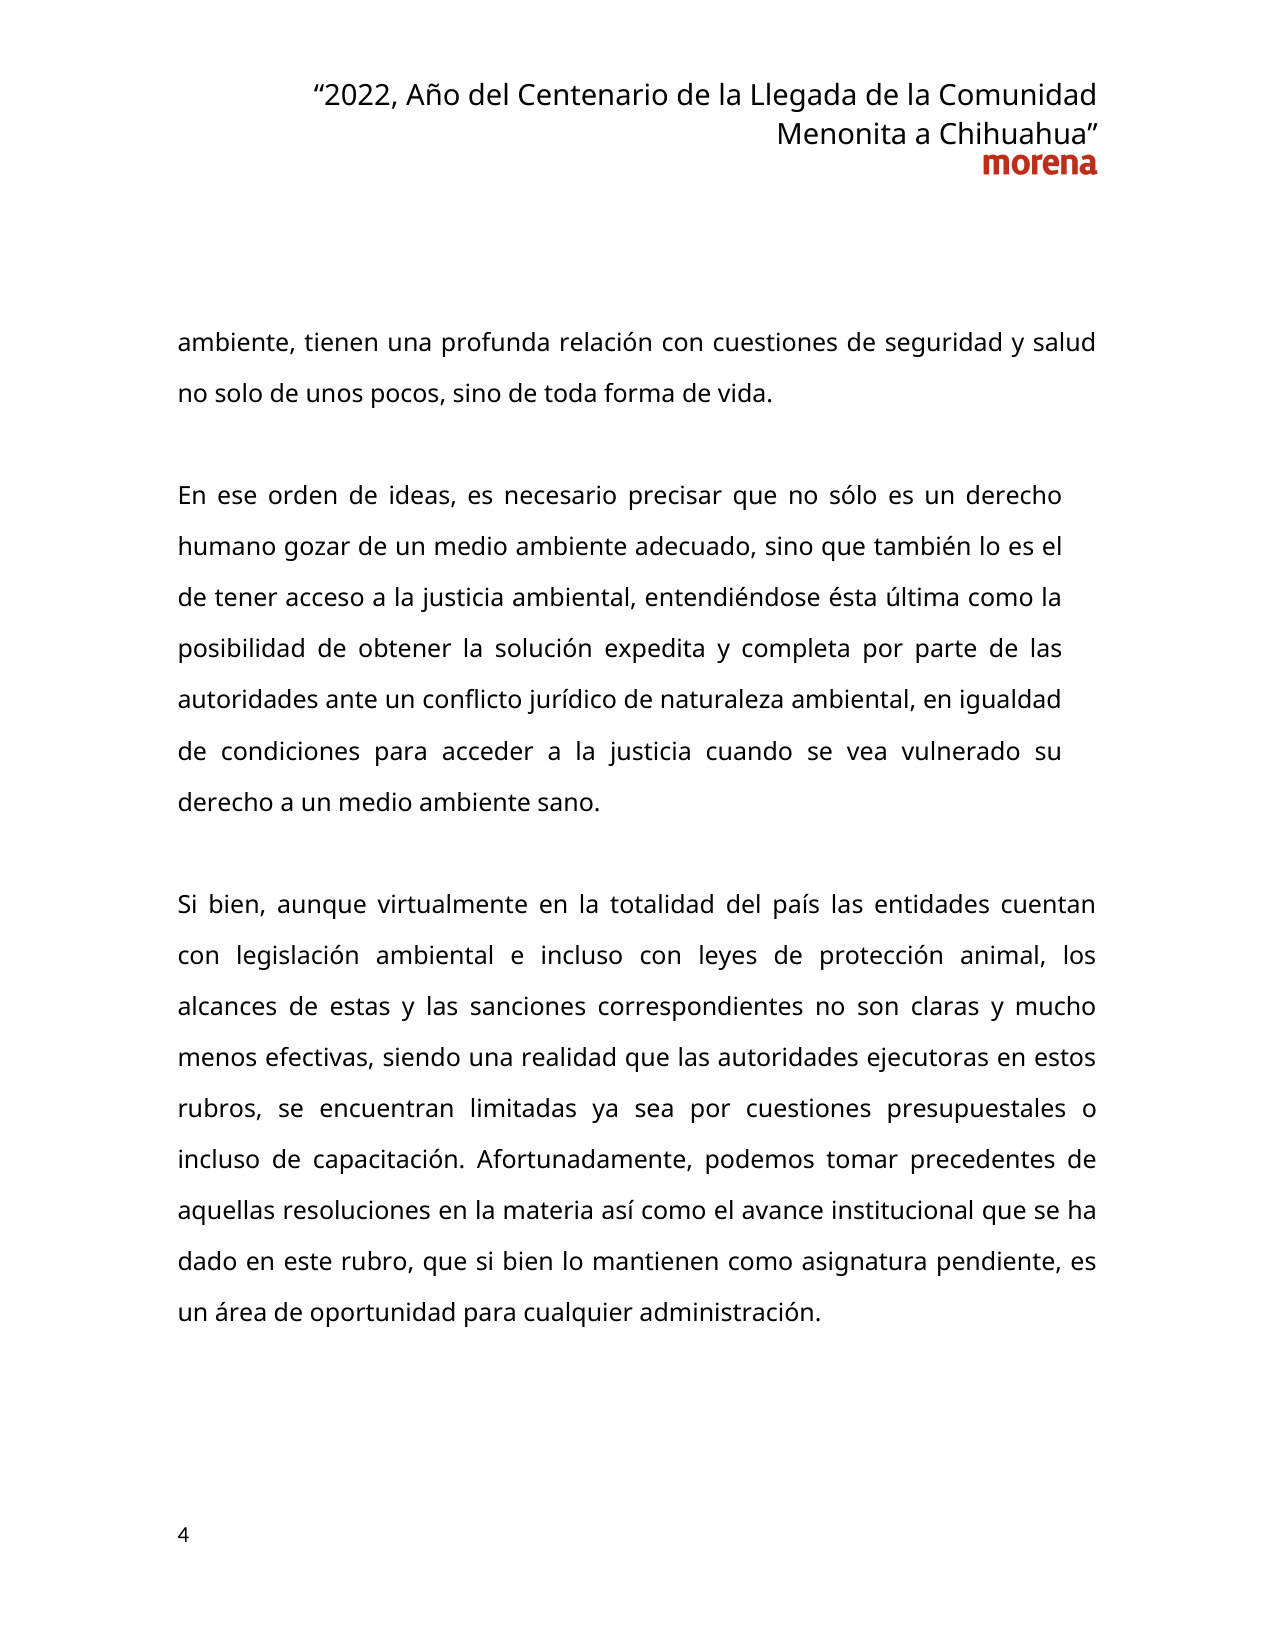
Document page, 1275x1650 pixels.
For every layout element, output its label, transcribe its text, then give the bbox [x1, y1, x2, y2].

text Si bien, aunque virtualmente en la totalidad del país las entidades cuentan con legislación ambiental e incluso con leyes de protección animal, los alcances de estas y las sanciones correspondientes no son claras y mucho menos efectivas, siendo una realidad que las autoridades ejecutoras en estos rubros, se encuentran limitadas ya sea por cuestiones presupuestales o incluso de capacitación. Afortunadamente, podemos tomar precedentes de aquellas resoluciones en la materia así como el avance institucional que se ha dado en este rubro, que si bien lo mantienen como asignatura pendiente, es un área de oportunidad para cualquier administración. [177, 886, 1098, 1329]
text En ese orden de ideas, es necesario precisar que no sólo es un derecho humano gozar de un medio ambiente adecuado, sino que también lo es el de tener acceso a la justicia ambiental, entendiéndose ésta última como la posibilidad de obtener la solución expedita y completa por parte de las autoridades ante un conflicto jurídico de naturaleza ambiental, en igualdad de condiciones para acceder a la justicia cuando se vea vulnerado su derecho a un medio ambiente sano. [177, 478, 1063, 818]
picture [983, 153, 1098, 176]
